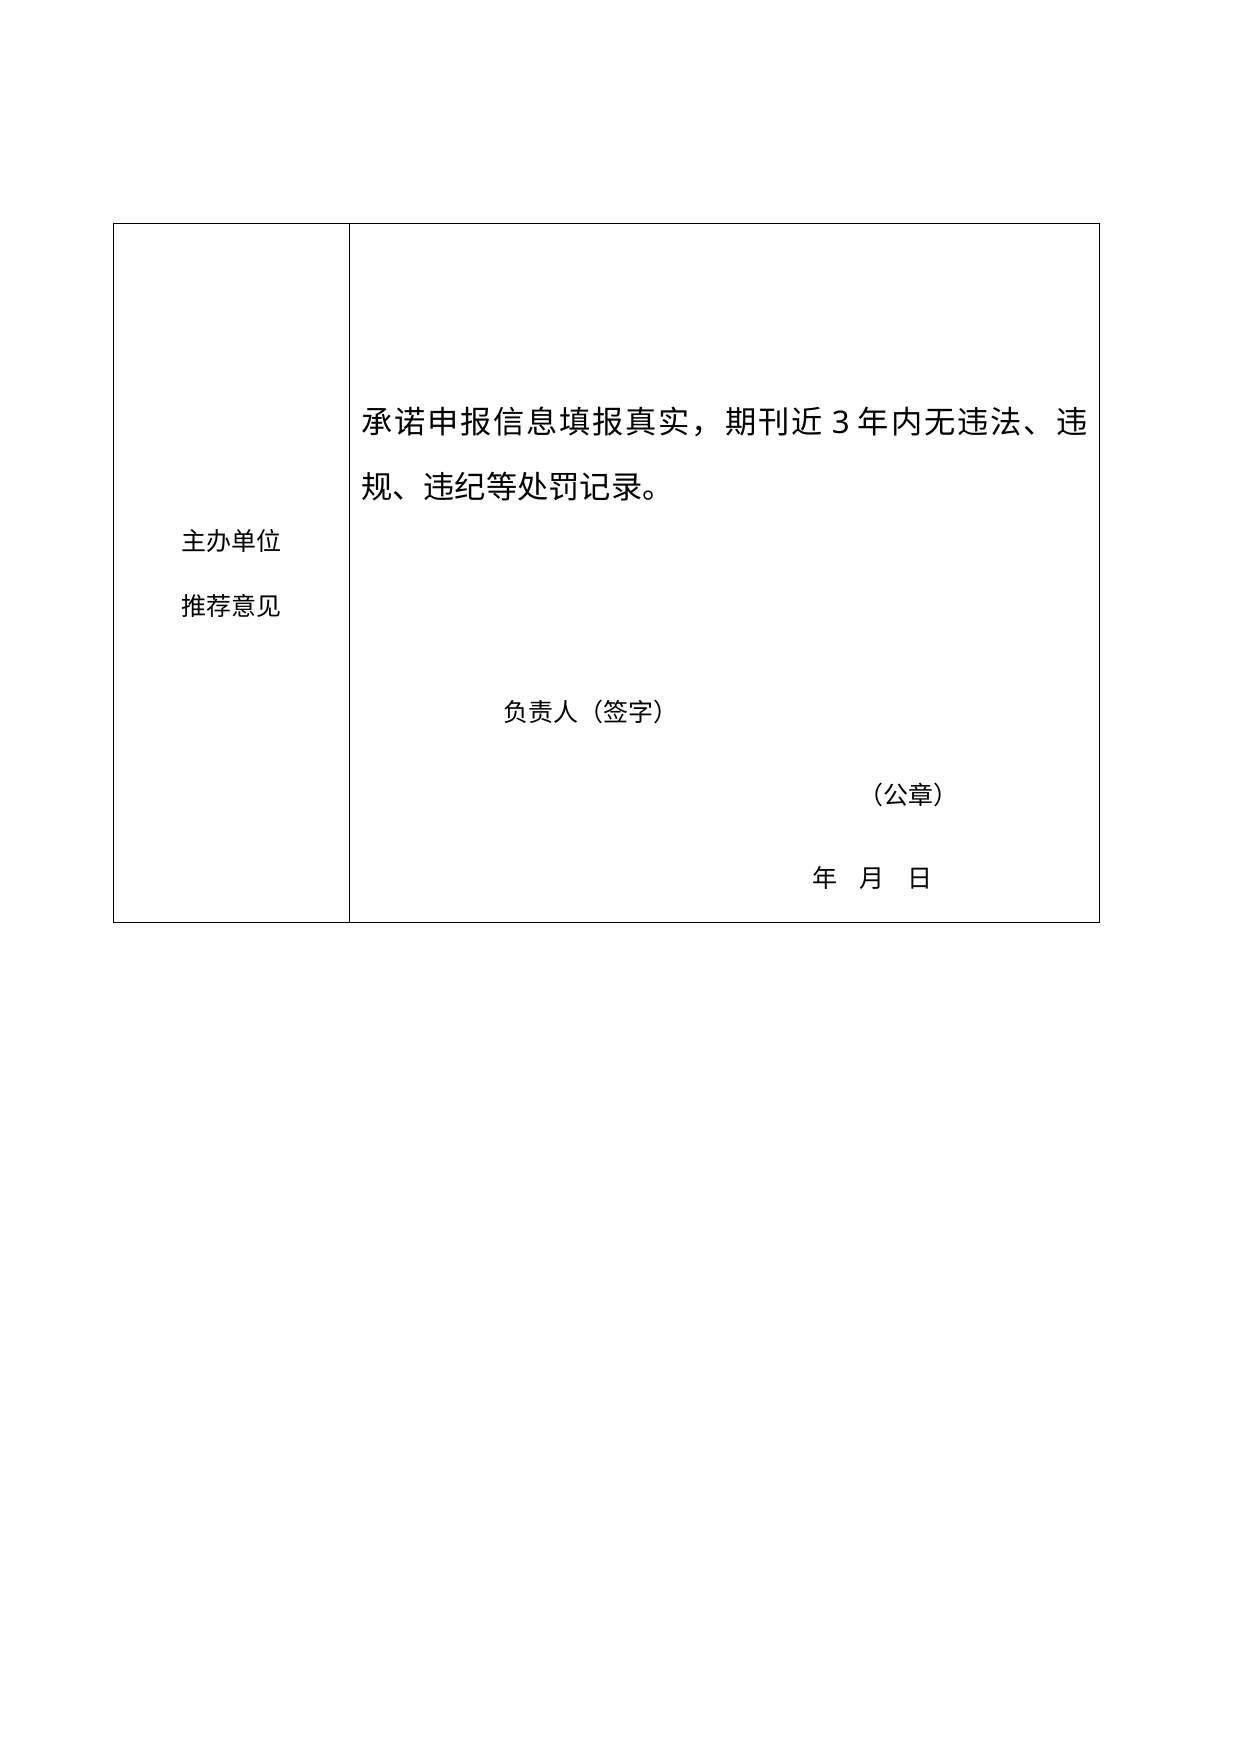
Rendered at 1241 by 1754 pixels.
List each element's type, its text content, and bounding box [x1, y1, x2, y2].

table_cell 主办单位 推荐意见 [114, 224, 349, 922]
table_cell 承诺申报信息填报真实，期刊近3年内无违法、违规、违纪等处罚记录。 负责人（签字） （公章） 年 月 日 [350, 224, 1099, 922]
